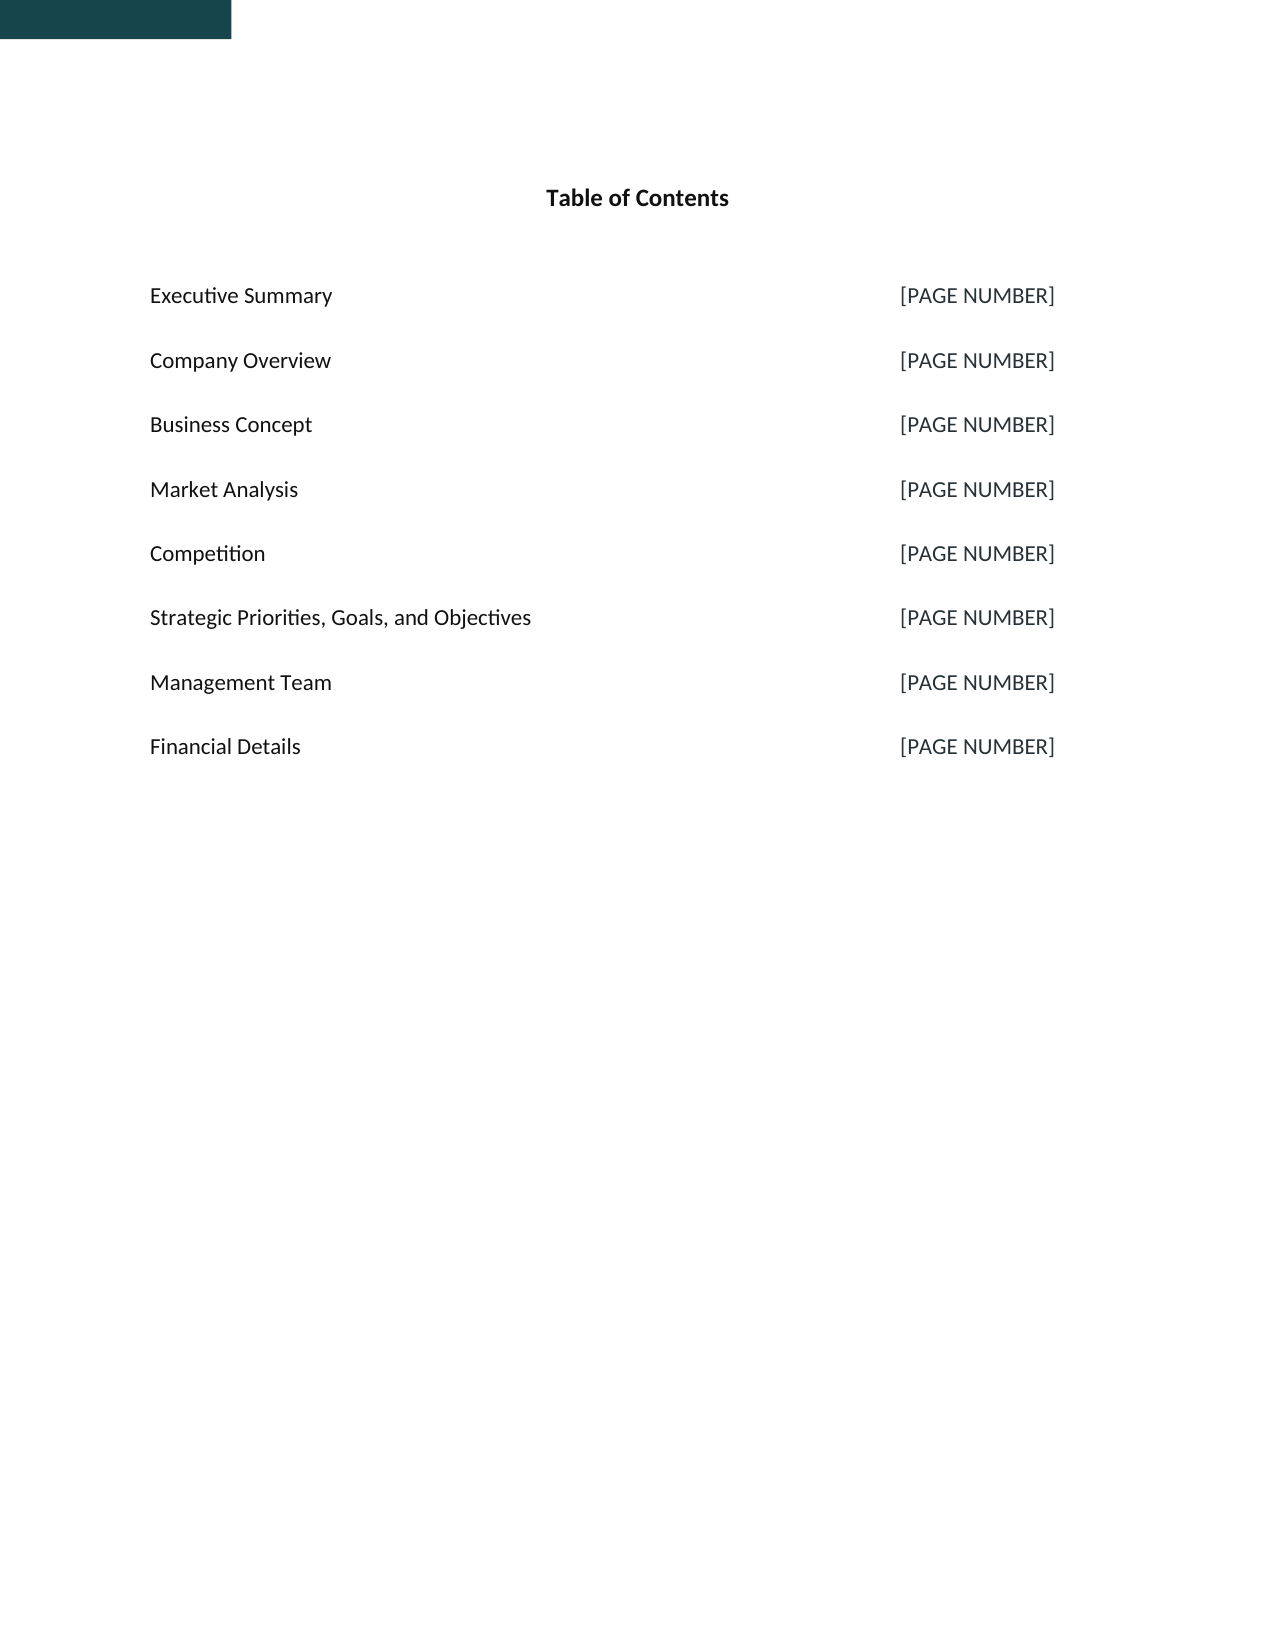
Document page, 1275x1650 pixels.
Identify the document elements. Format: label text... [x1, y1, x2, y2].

text Strategic Priorities, Goals, and Objectives [PAGE NUMBER] [150, 603, 1125, 631]
text Company Overview [PAGE NUMBER] [150, 314, 1125, 374]
text Market Analysis [PAGE NUMBER] [150, 475, 1125, 503]
text Financial Details [PAGE NUMBER] [150, 732, 1125, 760]
text Competition [PAGE NUMBER] [150, 539, 1125, 567]
text Executive Summary [PAGE NUMBER] [150, 249, 1125, 309]
text Table of Contents [150, 182, 1125, 213]
text Management Team [PAGE NUMBER] [150, 668, 1125, 696]
text Business Concept [PAGE NUMBER] [150, 378, 1125, 438]
